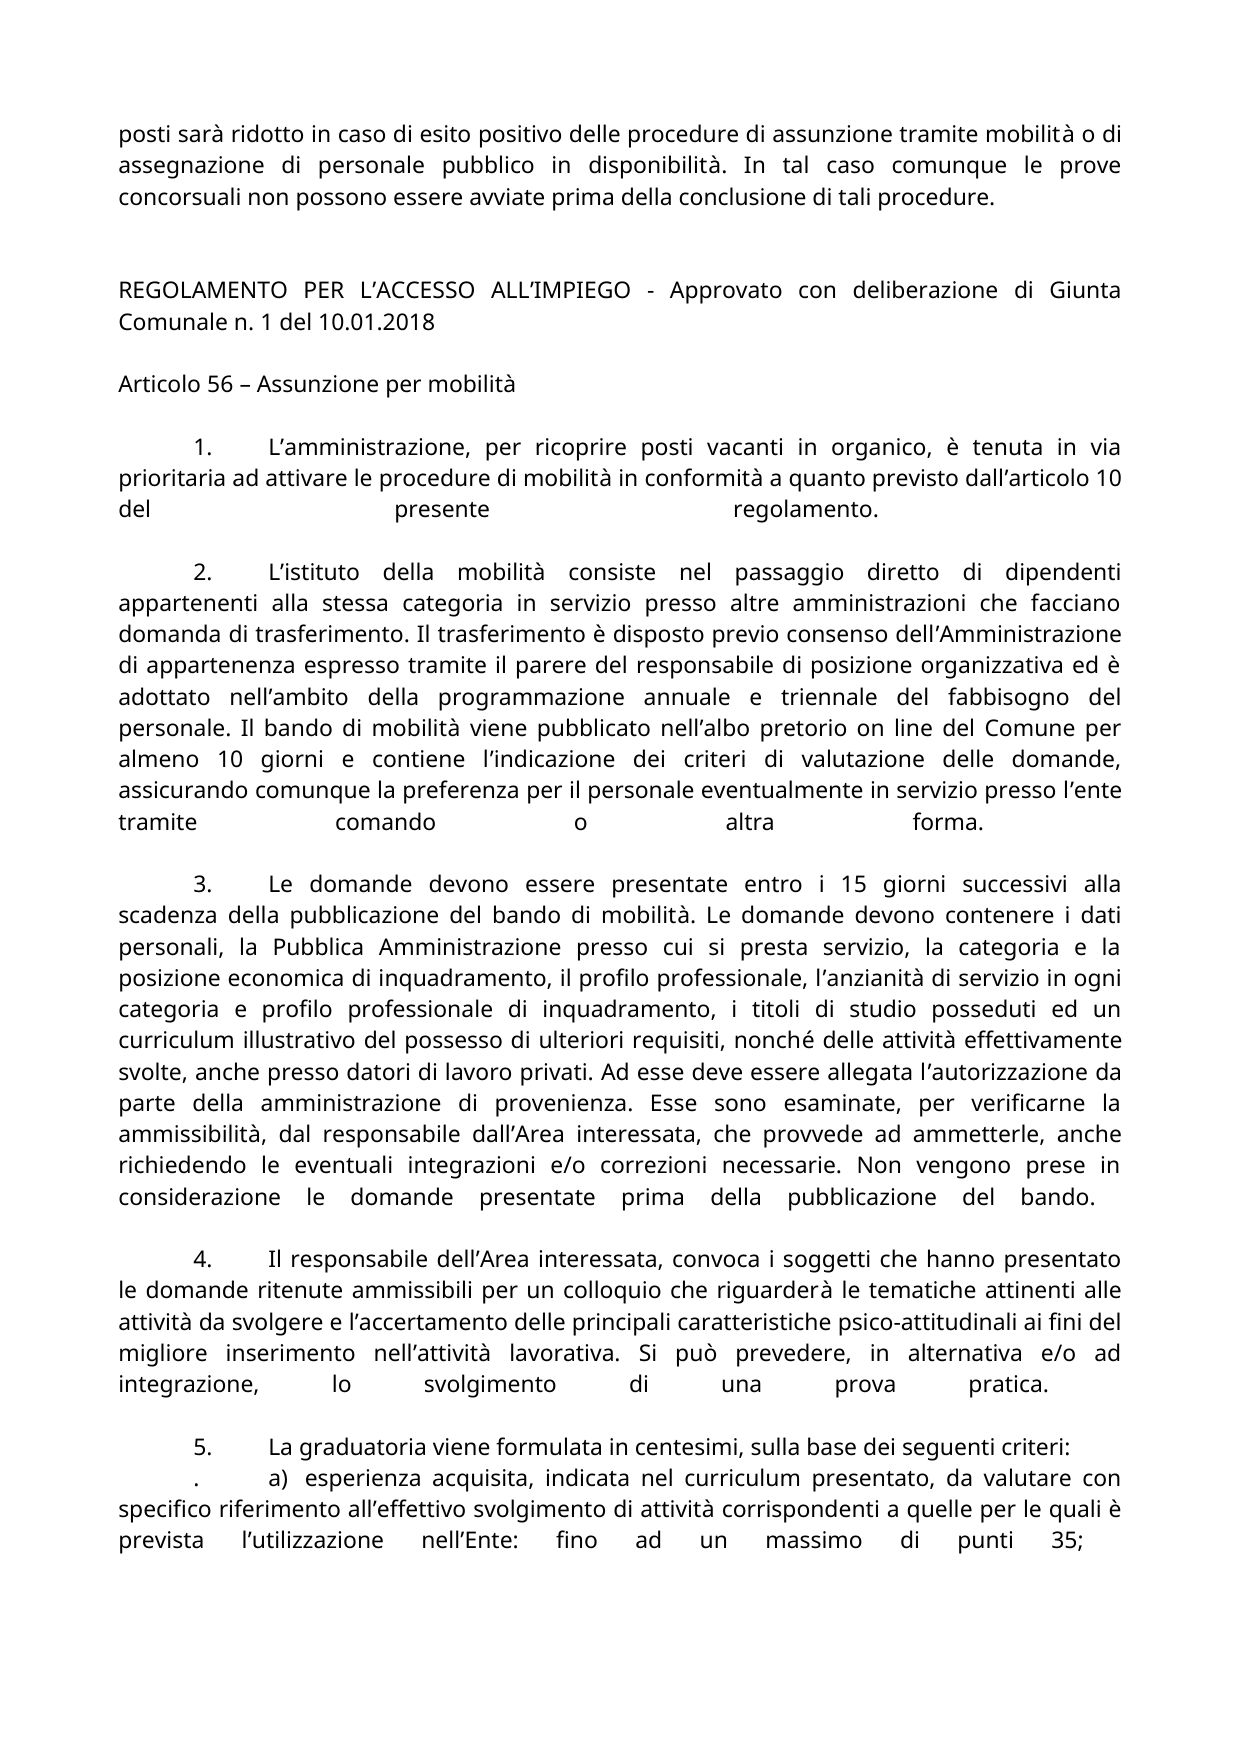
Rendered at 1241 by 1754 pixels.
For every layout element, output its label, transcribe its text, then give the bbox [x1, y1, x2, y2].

text 5. La graduatoria viene formulata in centesimi, sulla base dei seguenti criteri: [118, 1431, 1122, 1462]
text . a) esperienza acquisita, indicata nel curriculum presentato, da valutare con specifico riferimento all’effettivo svolgimento di attività corrispondenti a quelle per le quali è prevista l’utilizzazione nell’Ente: fino ad un massimo di punti 35; [118, 1462, 1122, 1587]
text Articolo 56 – Assunzione per mobilità [118, 368, 1122, 399]
text REGOLAMENTO PER L’ACCESSO ALL’IMPIEGO - Approvato con deliberazione di Giunta Comunale n. 1 del 10.01.2018 [118, 274, 1122, 337]
text 3. Le domande devono essere presentate entro i 15 giorni successivi alla scadenza della pubblicazione del bando di mobilità. Le domande devono contenere i dati personali, la Pubblica Amministrazione presso cui si presta servizio, la categoria e la posizione economica di inquadramento, il profilo professionale, l’anzianità di servizio in ogni categoria e profilo professionale di inquadramento, i titoli di studio posseduti ed un curriculum illustrativo del possesso di ulteriori requisiti, nonché delle attività effettivamente svolte, anche presso datori di lavoro privati. Ad esse deve essere allegata l’autorizzazione da parte della amministrazione di provenienza. Esse sono esaminate, per verificarne la ammissibilità, dal responsabile dall’Area interessata, che provvede ad ammetterle, anche richiedendo le eventuali integrazioni e/o correzioni necessarie. Non vengono prese in considerazione le domande presentate prima della pubblicazione del bando. [118, 868, 1122, 1243]
text 1. L’amministrazione, per ricoprire posti vacanti in organico, è tenuta in via prioritaria ad attivare le procedure di mobilità in conformità a quanto previsto dall’articolo 10 del presente regolamento. [118, 431, 1122, 556]
text 4. Il responsabile dell’Area interessata, convoca i soggetti che hanno presentato le domande ritenute ammissibili per un colloquio che riguarderà le tematiche attinenti alle attività da svolgere e l’accertamento delle principali caratteristiche psico-attitudinali ai fini del migliore inserimento nell’attività lavorativa. Si può prevedere, in alternativa e/o ad integrazione, lo svolgimento di una prova pratica. [118, 1243, 1122, 1431]
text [118, 118, 1122, 212]
text 2. L’istituto della mobilità consiste nel passaggio diretto di dipendenti appartenenti alla stessa categoria in servizio presso altre amministrazioni che facciano domanda di trasferimento. Il trasferimento è disposto previo consenso dell’Amministrazione di appartenenza espresso tramite il parere del responsabile di posizione organizzativa ed è adottato nell’ambito della programmazione annuale e triennale del fabbisogno del personale. Il bando di mobilità viene pubblicato nell’albo pretorio on line del Comune per almeno 10 giorni e contiene l’indicazione dei criteri di valutazione delle domande, assicurando comunque la preferenza per il personale eventualmente in servizio presso l’ente tramite comando o altra forma. [118, 556, 1122, 868]
